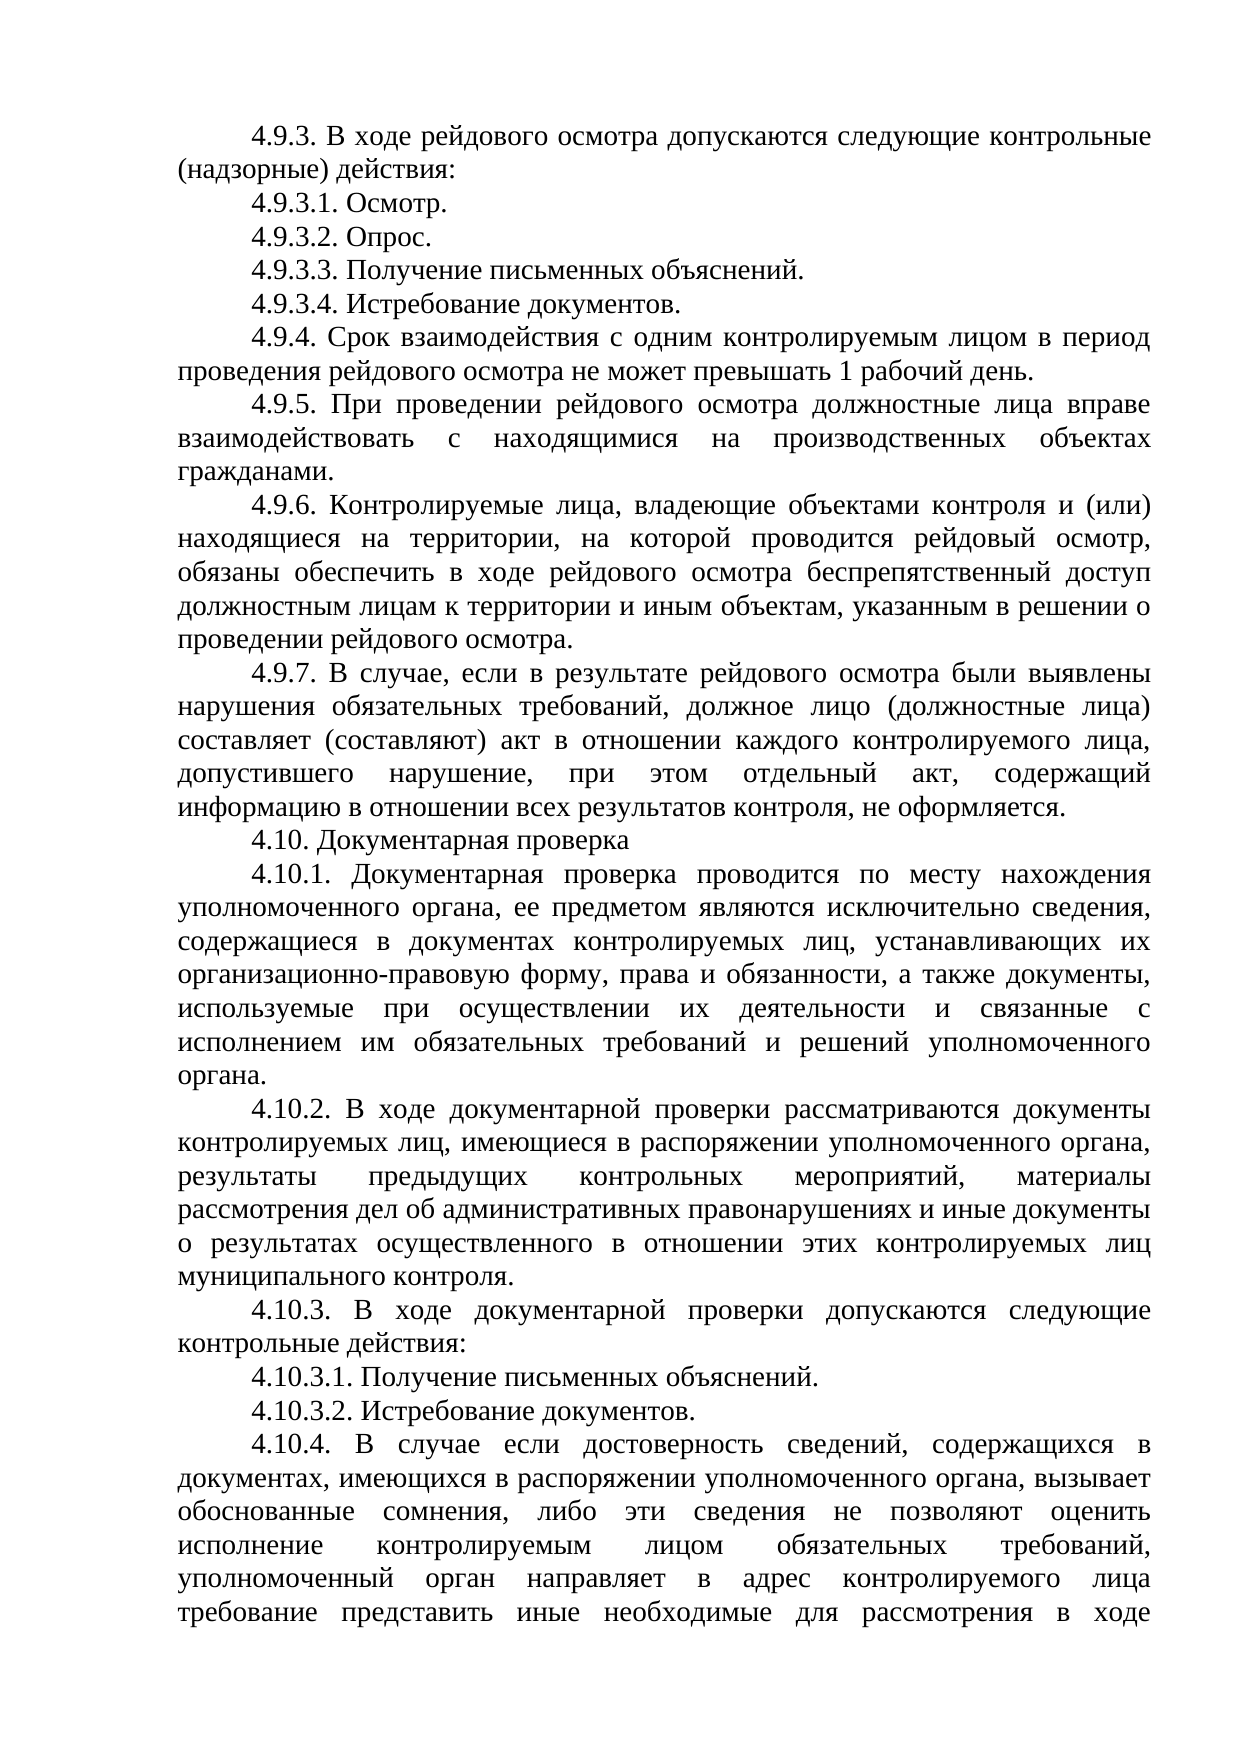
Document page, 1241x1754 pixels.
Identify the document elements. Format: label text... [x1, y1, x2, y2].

text 4.9.3.3. Получение письменных объяснений. [177, 252, 1152, 286]
text 4.10.3.1. Получение письменных объяснений. [177, 1359, 1152, 1393]
text 4.9.5. При проведении рейдового осмотра должностные лица вправе взаимодействовать с находящимися на производственных объектах гражданами. [177, 386, 1152, 487]
text 4.10.1. Документарная проверка проводится по месту нахождения уполномоченного органа, ее предметом являются исключительно сведения, содержащиеся в документах контролируемых лиц, устанавливающих их организационно-правовую форму, права и обязанности, а также документы, используемые при осуществлении их деятельности и связанные с исполнением им обязательных требований и решений уполномоченного органа. [177, 856, 1152, 1091]
text 4.9.3. В ходе рейдового осмотра допускаются следующие контрольные (надзорные) действия: [177, 118, 1152, 185]
text 4.9.3.2. Опрос. [177, 219, 1152, 252]
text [177, 1426, 1152, 1627]
text 4.10.3. В ходе документарной проверки допускаются следующие контрольные действия: [177, 1292, 1152, 1359]
text 4.9.6. Контролируемые лица, владеющие объектами контроля и (или) находящиеся на территории, на которой проводится рейдовый осмотр, обязаны обеспечить в ходе рейдового осмотра беспрепятственный доступ должностным лицам к территории и иным объектам, указанным в решении о проведении рейдового осмотра. [177, 487, 1152, 655]
text 4.10. Документарная проверка [177, 822, 1152, 856]
text 4.9.3.4. Истребование документов. [177, 286, 1152, 319]
text 4.10.2. В ходе документарной проверки рассматриваются документы контролируемых лиц, имеющиеся в распоряжении уполномоченного органа, результаты предыдущих контрольных мероприятий, материалы рассмотрения дел об административных правонарушениях и иные документы о результатах осуществленного в отношении этих контролируемых лиц муниципального контроля. [177, 1091, 1152, 1292]
text 4.9.4. Срок взаимодействия с одним контролируемым лицом в период проведения рейдового осмотра не может превышать 1 рабочий день. [177, 319, 1152, 386]
text 4.10.3.2. Истребование документов. [177, 1393, 1152, 1426]
text 4.9.3.1. Осмотр. [177, 185, 1152, 219]
text 4.9.7. В случае, если в результате рейдового осмотра были выявлены нарушения обязательных требований, должное лицо (должностные лица) составляет (составляют) акт в отношении каждого контролируемого лица, допустившего нарушение, при этом отдельный акт, содержащий информацию в отношении всех результатов контроля, не оформляется. [177, 655, 1152, 822]
